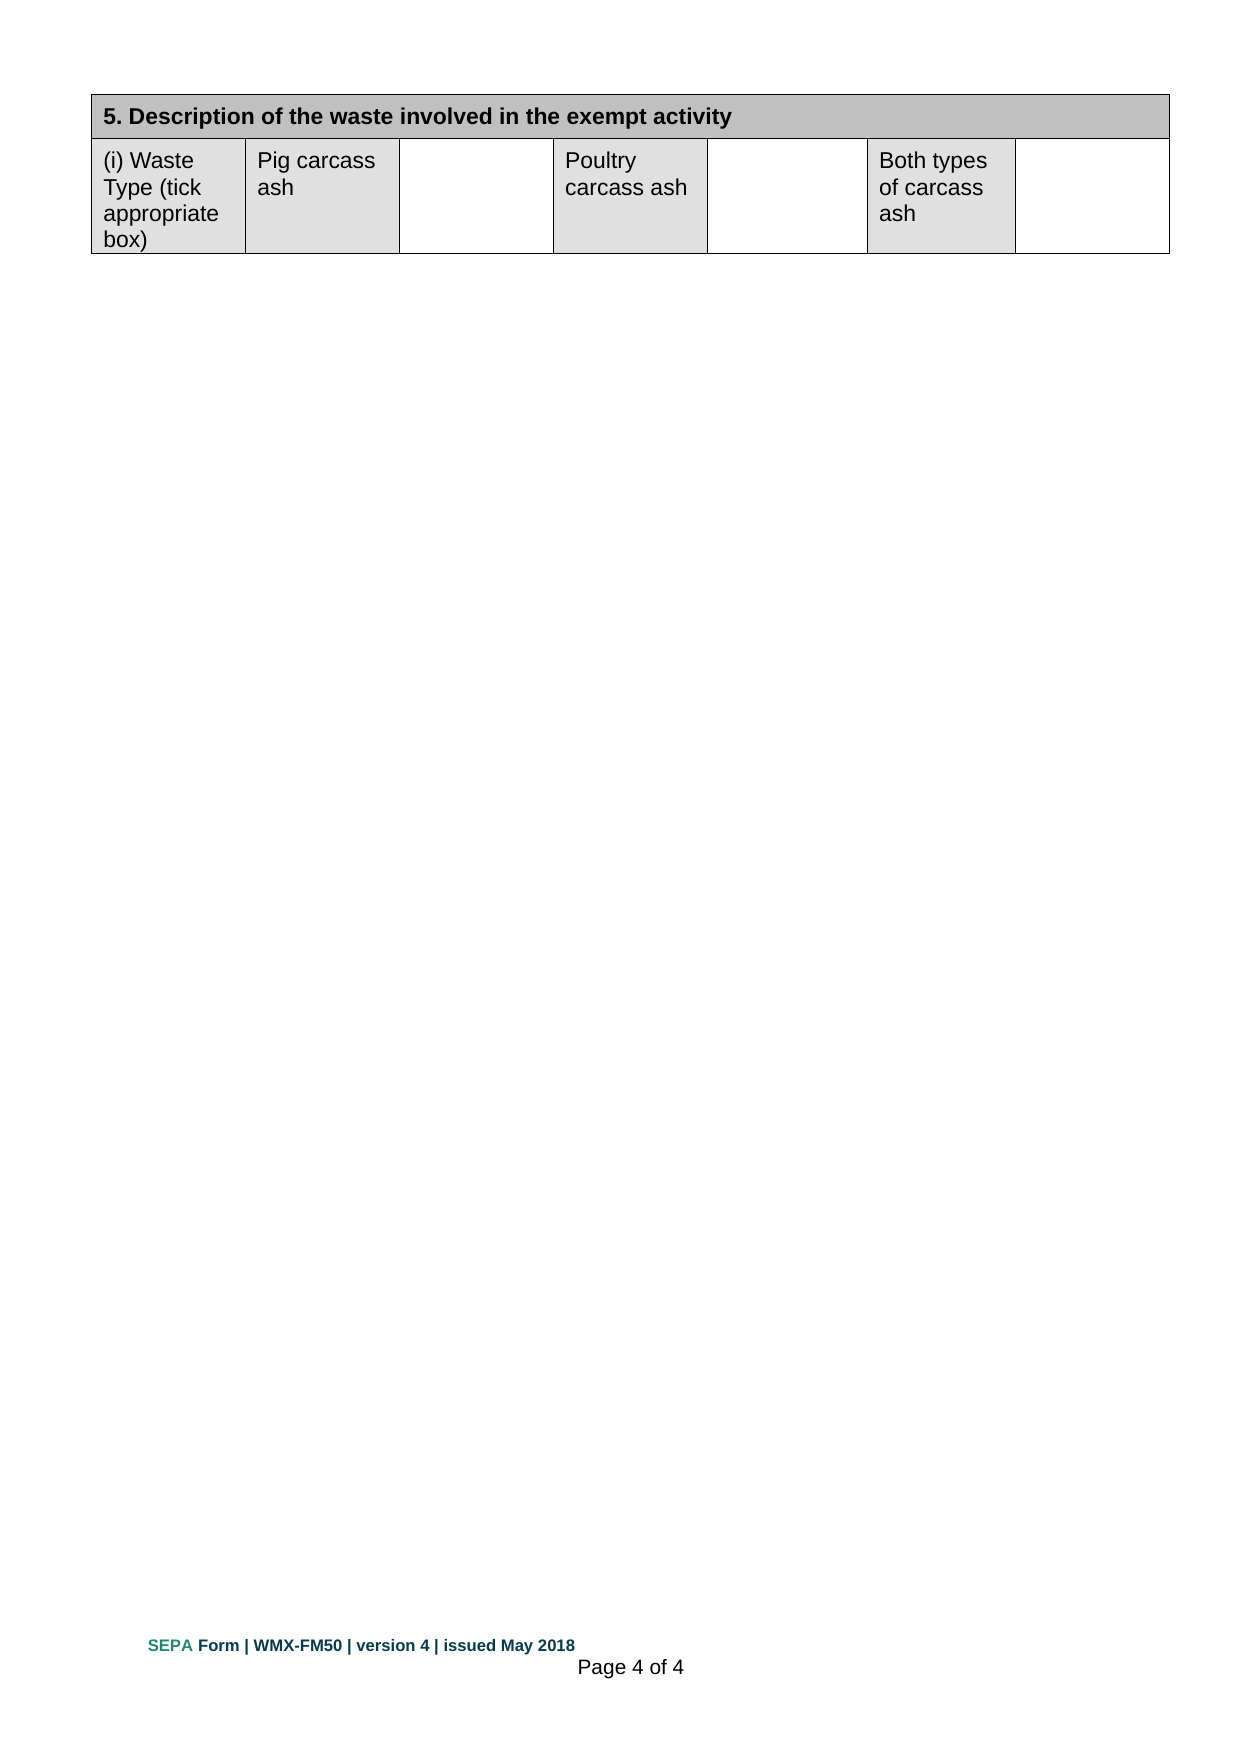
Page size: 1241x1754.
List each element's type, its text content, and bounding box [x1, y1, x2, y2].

table_cell [1016, 139, 1169, 253]
table_cell Pig carcass ash [246, 139, 399, 253]
table_cell Both types of carcass ash [868, 139, 1015, 253]
table_cell [708, 139, 867, 253]
table_header 5. Description of the waste involved in the exempt activity [92, 95, 1169, 138]
table_cell [400, 139, 553, 253]
table_cell (i) Waste Type (tick appropriate box) [92, 139, 245, 253]
table_cell Poultry carcass ash [554, 139, 707, 253]
